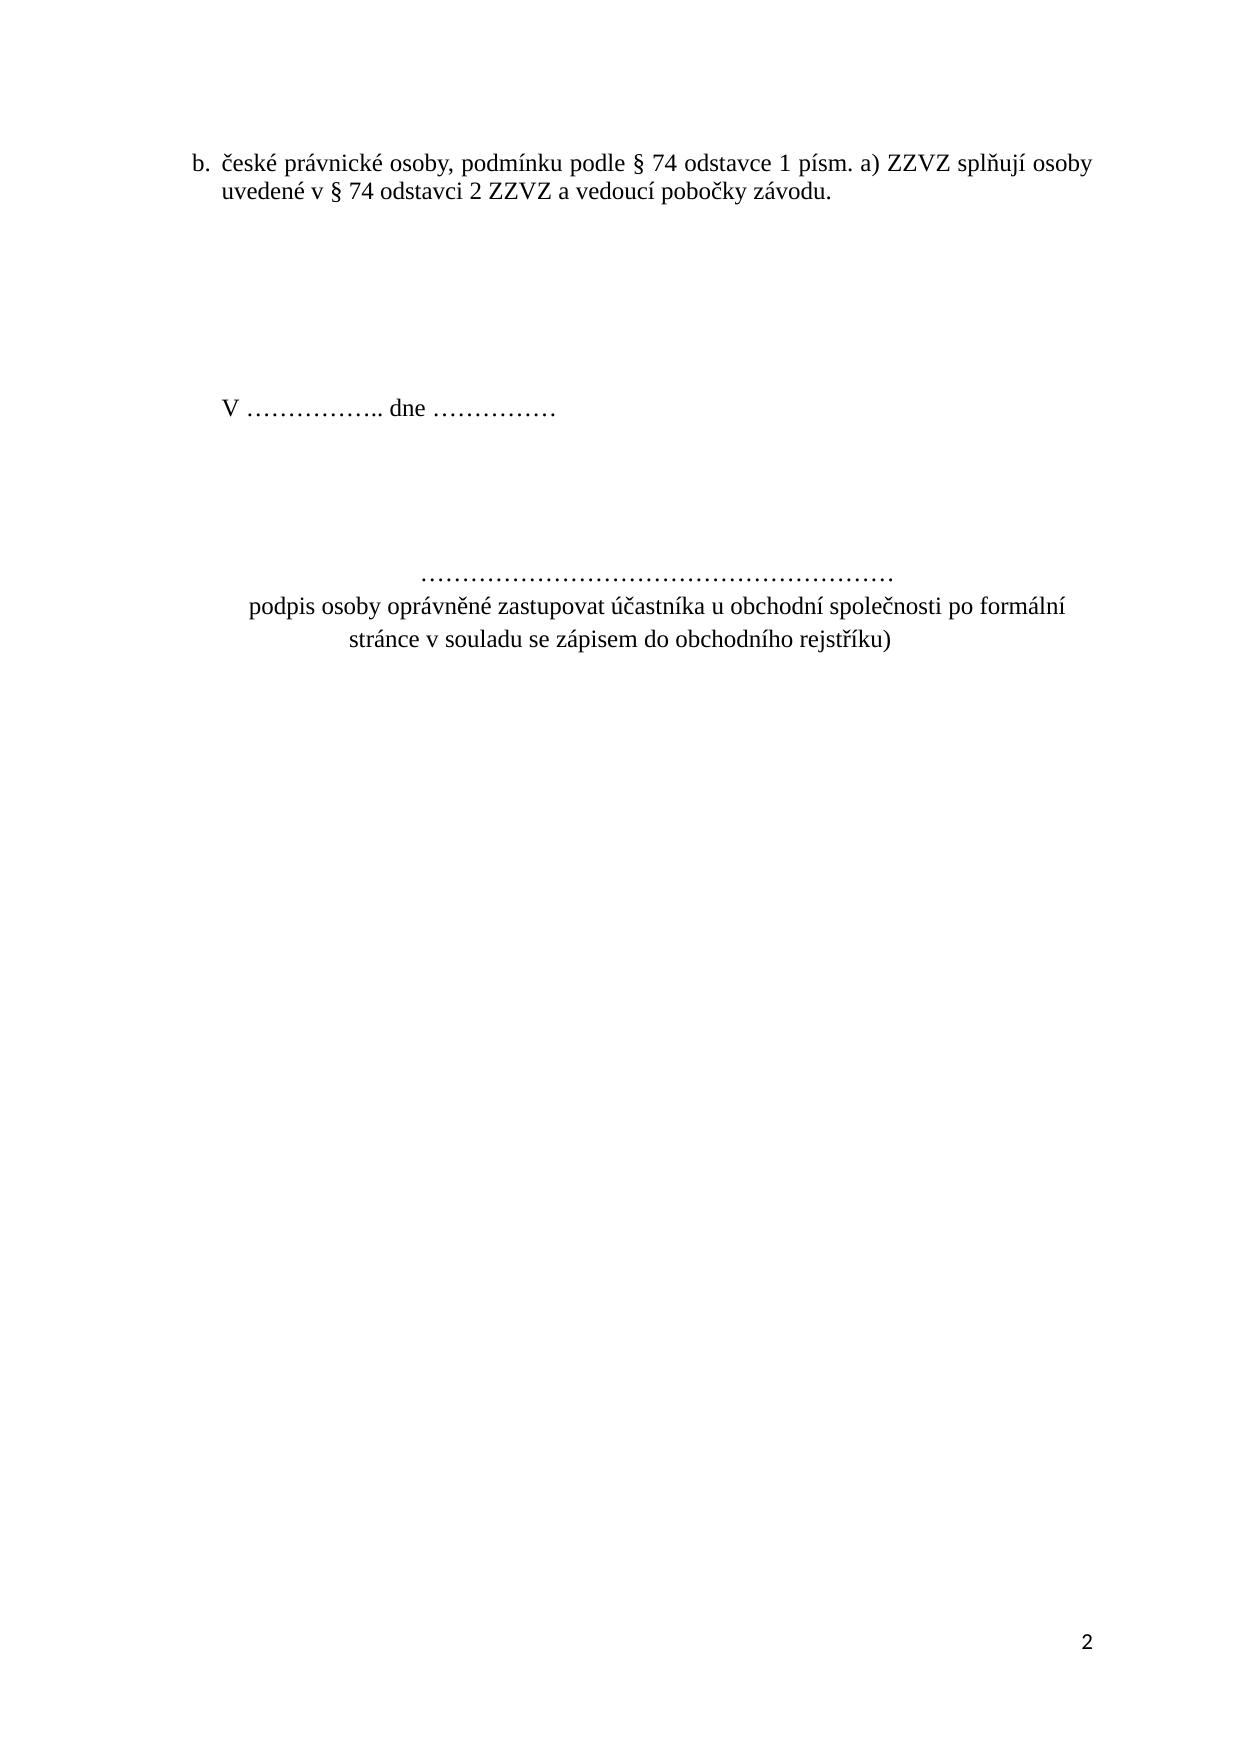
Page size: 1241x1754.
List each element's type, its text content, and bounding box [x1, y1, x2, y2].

text podpis osoby oprávněné zastupovat účastníka u obchodní společnosti po formální stránce v souladu se zápisem do obchodního rejstříku) [148, 591, 1093, 653]
text V …………….. dne …………… [148, 393, 1093, 422]
list české právnické osoby, podmínku podle § 74 odstavce 1 písm. a) ZZVZ splňují osoby uvedené v § 74 odstavci 2 ZZVZ a vedoucí pobočky závodu. [192, 148, 1093, 205]
text ………………………………………………… [148, 558, 1093, 587]
